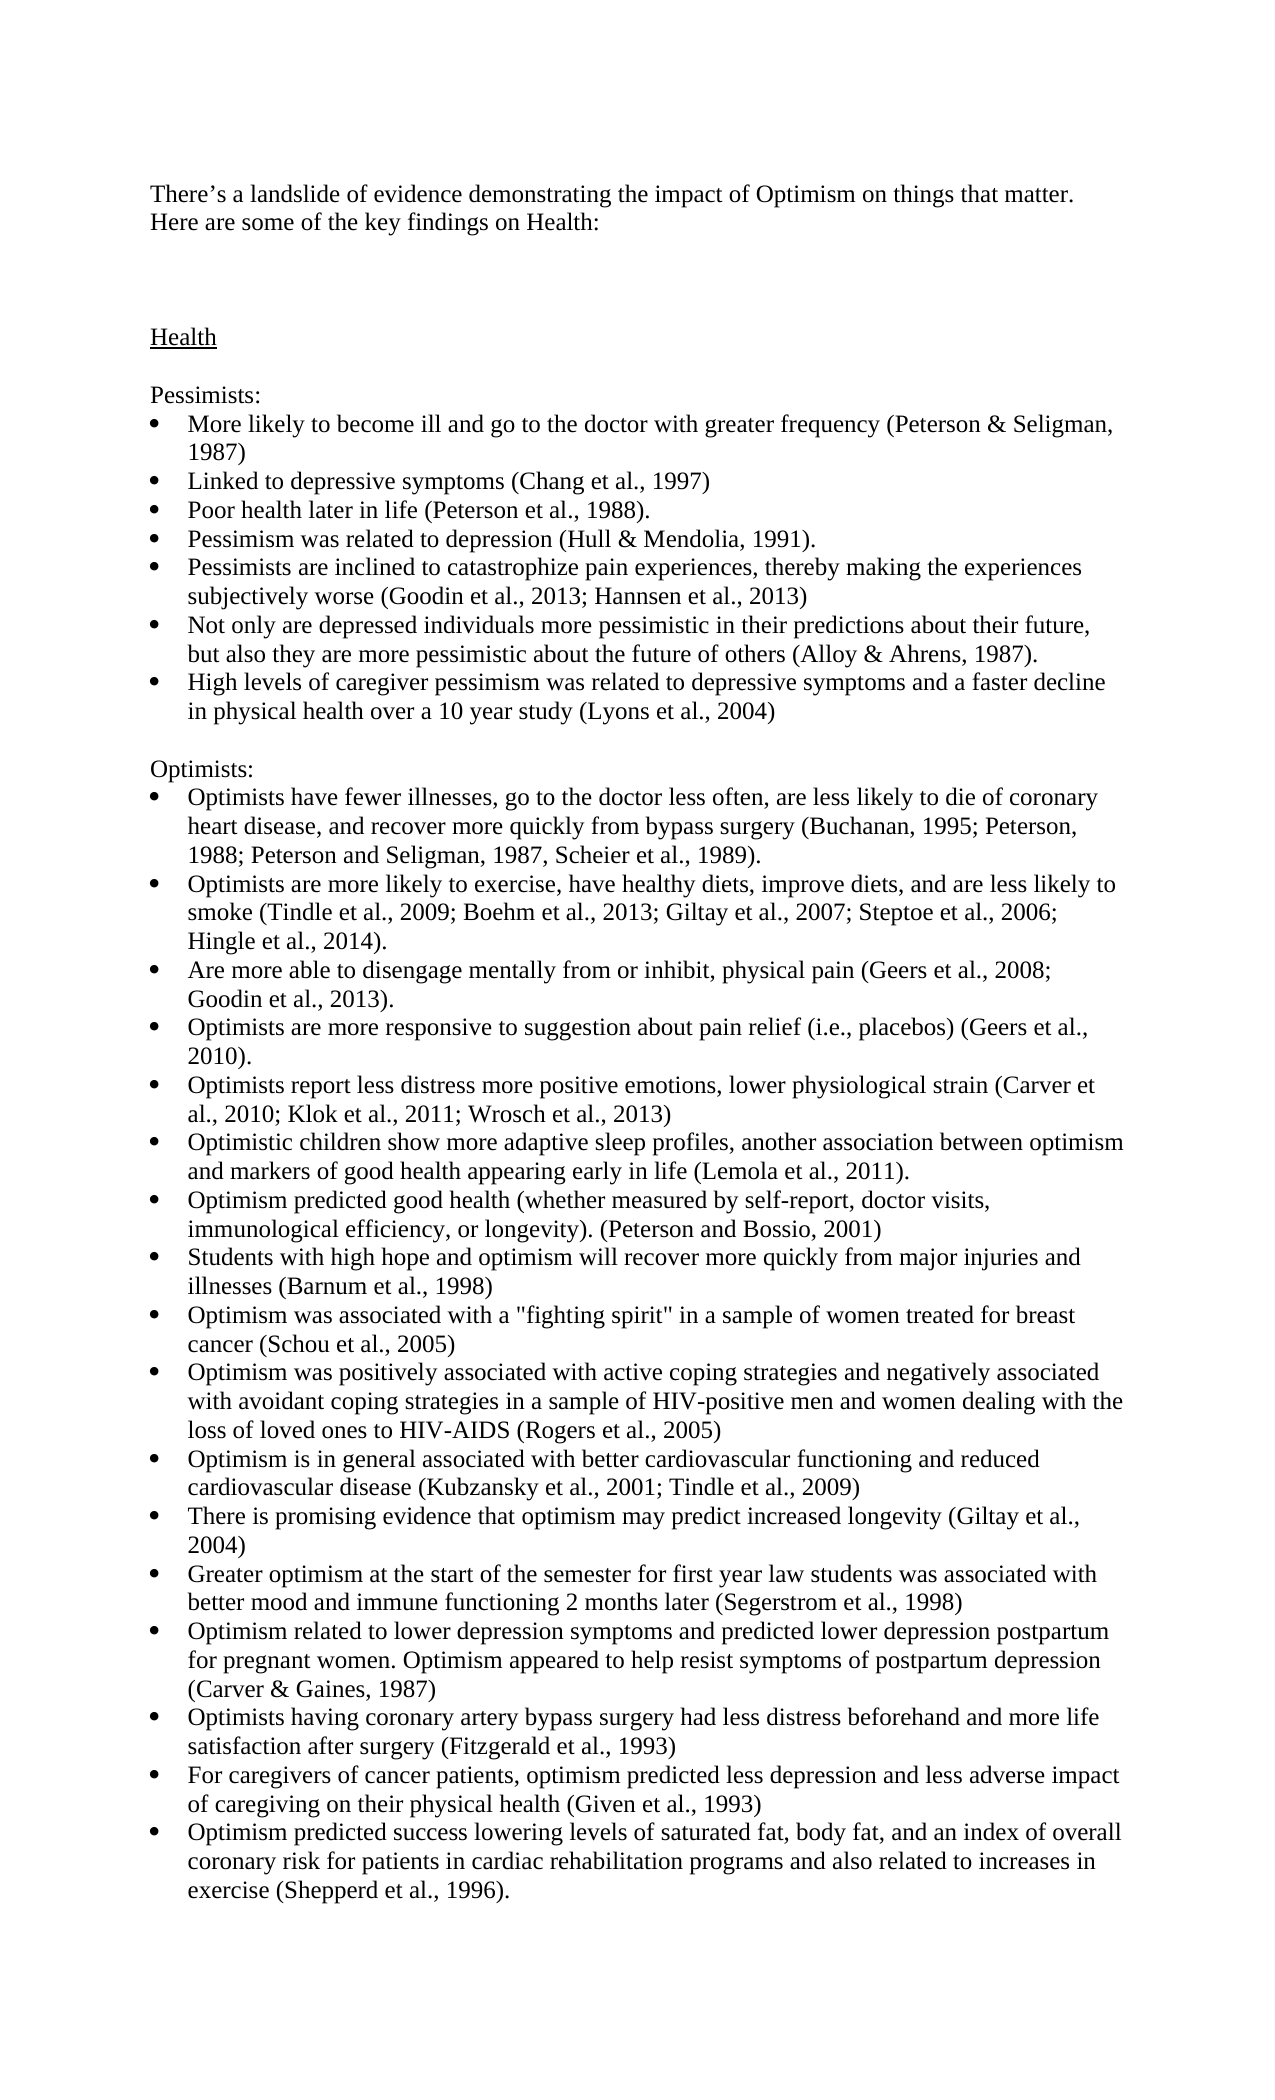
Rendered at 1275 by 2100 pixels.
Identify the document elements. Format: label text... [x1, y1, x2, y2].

list Optimistic children show more adaptive sleep profiles, another association between optimism and markers of good health appearing early in life (Lemola et al., 2011). [150, 1127, 1125, 1185]
list There is promising evidence that optimism may predict increased longevity (Giltay et al., 2004) [150, 1501, 1125, 1559]
list Greater optimism at the start of the semester for first year law students was associated with better mood and immune functioning 2 months later (Segerstrom et al., 1998) [150, 1559, 1125, 1616]
list Optimists have fewer illnesses, go to the doctor less often, are less likely to die of coronary heart disease, and recover more quickly from bypass surgery (Buchanan, 1995; Peterson, 1988; Peterson and Seligman, 1987, Scheier et al., 1989). [150, 782, 1125, 869]
text Optimists: [150, 754, 1125, 782]
text Pessimists: [150, 380, 1125, 409]
list Are more able to disengage mentally from or inhibit, physical pain (Geers et al., 2008; Goodin et al., 2013). [150, 955, 1125, 1012]
list Optimism predicted success lowering levels of saturated fat, body fat, and an index of overall coronary risk for patients in cardiac rehabilitation programs and also related to increases in exercise (Shepperd et al., 1996). [150, 1817, 1125, 1904]
list Optimists report less distress more positive emotions, lower physiological strain (Carver et al., 2010; Klok et al., 2011; Wrosch et al., 2013) [150, 1070, 1125, 1127]
list Optimism predicted good health (whether measured by self-report, doctor visits, immunological efficiency, or longevity). (Peterson and Bossio, 2001) [150, 1185, 1125, 1242]
list For caregivers of cancer patients, optimism predicted less depression and less adverse impact of caregiving on their physical health (Given et al., 1993) [150, 1760, 1125, 1817]
list Not only are depressed individuals more pessimistic in their predictions about their future, but also they are more pessimistic about the future of others (Alloy & Ahrens, 1987). [150, 610, 1125, 667]
list Optimism was positively associated with active coping strategies and negatively associated with avoidant coping strategies in a sample of HIV-positive men and women dealing with the loss of loved ones to HIV-AIDS (Rogers et al., 2005) [150, 1357, 1125, 1444]
list Linked to depressive symptoms (Chang et al., 1997) [150, 466, 1125, 495]
list Pessimism was related to depression (Hull & Mendolia, 1991). [150, 524, 1125, 552]
list More likely to become ill and go to the doctor with greater frequency (Peterson & Seligman, 1987) [150, 409, 1125, 466]
list High levels of caregiver pessimism was related to depressive symptoms and a faster decline in physical health over a 10 year study (Lyons et al., 2004) [150, 667, 1125, 725]
list Optimism was associated with a "fighting spirit" in a sample of women treated for breast cancer (Schou et al., 2005) [150, 1300, 1125, 1357]
list Optimists having coronary artery bypass surgery had less distress beforehand and more life satisfaction after surgery (Fitzgerald et al., 1993) [150, 1702, 1125, 1760]
list Optimism related to lower depression symptoms and predicted lower depression postpartum for pregnant women. Optimism appeared to help resist symptoms of postpartum depression (Carver & Gaines, 1987) [150, 1616, 1125, 1702]
list Optimists are more responsive to suggestion about pain relief (i.e., placebos) (Geers et al., 2010). [150, 1012, 1125, 1070]
list Students with high hope and optimism will recover more quickly from major injuries and illnesses (Barnum et al., 1998) [150, 1242, 1125, 1300]
list Pessimists are inclined to catastrophize pain experiences, thereby making the experiences subjectively worse (Goodin et al., 2013; Hannsen et al., 2013) [150, 552, 1125, 610]
list Optimists are more likely to exercise, have healthy diets, improve diets, and are less likely to smoke (Tindle et al., 2009; Boehm et al., 2013; Giltay et al., 2007; Steptoe et al., 2006; Hingle et al., 2014). [150, 869, 1125, 955]
text Health [150, 322, 1125, 351]
text There’s a landslide of evidence demonstrating the impact of Optimism on things that matter. Here are some of the key findings on Health: [150, 179, 1125, 236]
list Poor health later in life (Peterson et al., 1988). [150, 495, 1125, 524]
list Optimism is in general associated with better cardiovascular functioning and reduced cardiovascular disease (Kubzansky et al., 2001; Tindle et al., 2009) [150, 1444, 1125, 1501]
